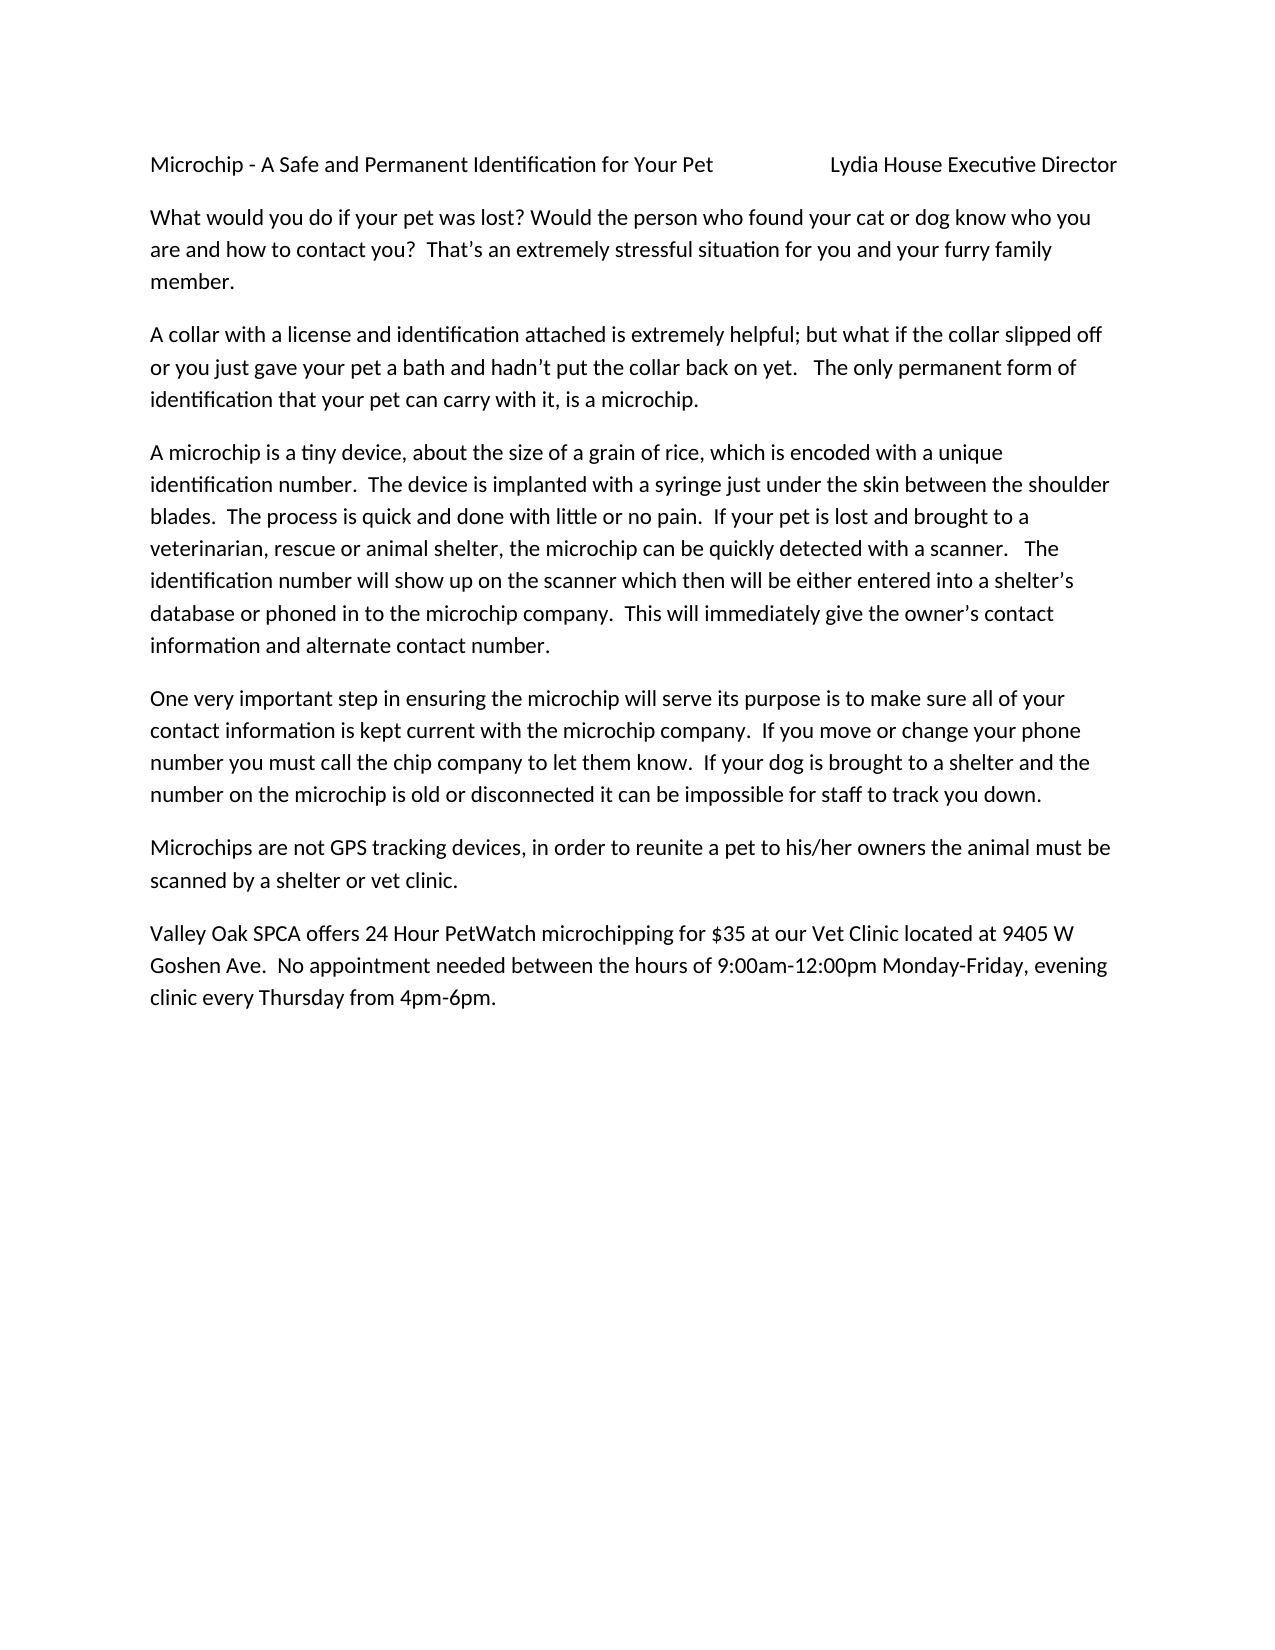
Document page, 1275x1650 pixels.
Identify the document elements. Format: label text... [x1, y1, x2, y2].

text A microchip is a tiny device, about the size of a grain of rice, which is encoded with a unique identification number. The device is implanted with a syringe just under the skin between the shoulder blades. The process is quick and done with little or no pain. If your pet is lost and brought to a veterinarian, rescue or animal shelter, the microchip can be quickly detected with a scanner. The identification number will show up on the scanner which then will be either entered into a shelter’s database or phoned in to the microchip company. This will immediately give the owner’s contact information and alternate contact number. [150, 438, 1125, 659]
text One very important step in ensuring the microchip will serve its purpose is to make sure all of your contact information is kept current with the microchip company. If you move or change your phone number you must call the chip company to let them know. If your dog is brought to a shelter and the number on the microchip is old or disconnected it can be impossible for staff to track you down. [150, 684, 1125, 808]
text Microchip - A Safe and Permanent Identification for Your Pet Lydia House Executive Director [150, 150, 1125, 178]
text Microchips are not GPS tracking devices, in order to reunite a pet to his/her owners the animal must be scanned by a shelter or vet clinic. [150, 833, 1125, 894]
text What would you do if your pet was lost? Would the person who found your cat or dog know who you are and how to contact you? That’s an extremely stressful situation for you and your furry family member. [150, 203, 1125, 295]
text A collar with a license and identification attached is extremely helpful; but what if the collar slipped off or you just gave your pet a bath and hadn’t put the collar back on yet. The only permanent form of identification that your pet can carry with it, is a microchip. [150, 320, 1125, 413]
text Valley Oak SPCA offers 24 Hour PetWatch microchipping for $35 at our Vet Clinic located at 9405 W Goshen Ave. No appointment needed between the hours of 9:00am-12:00pm Monday-Friday, evening clinic every Thursday from 4pm-6pm. [150, 919, 1125, 1011]
